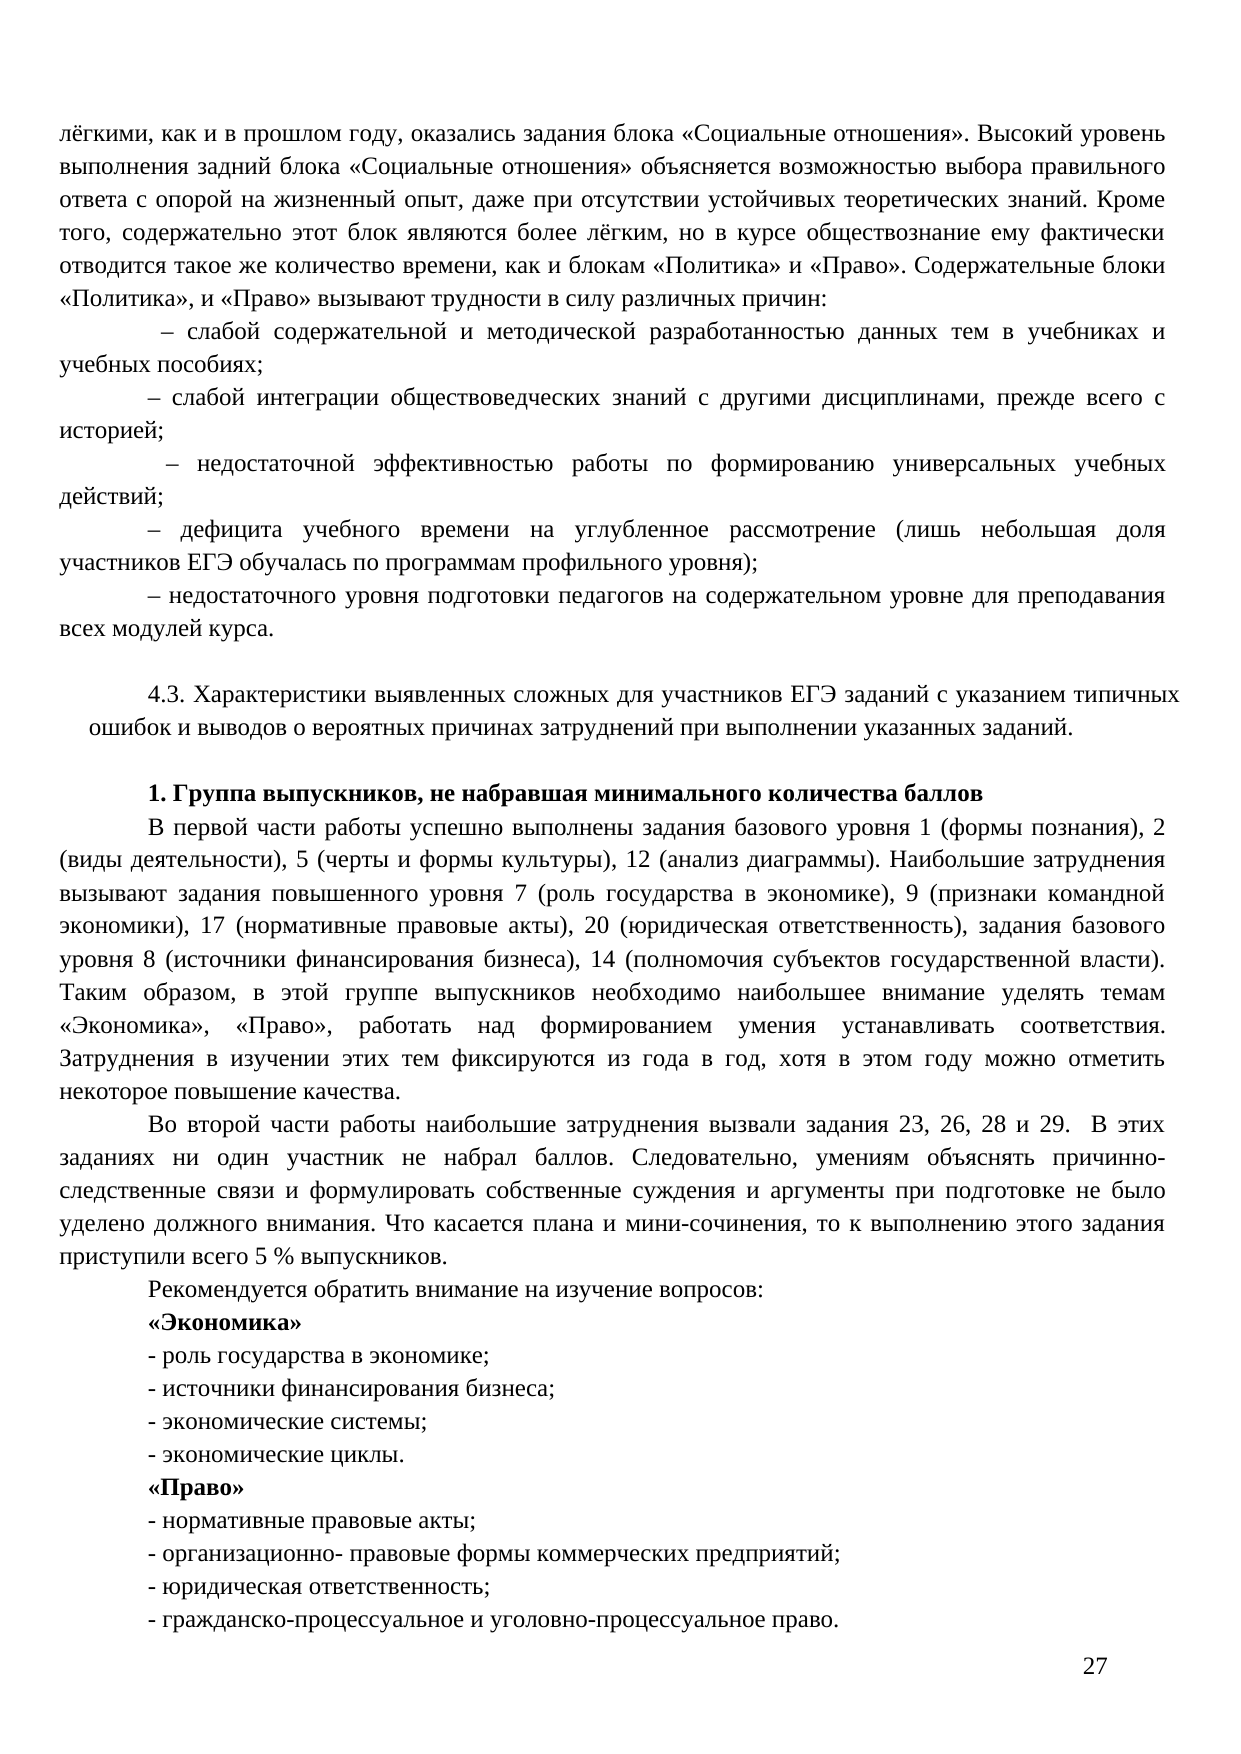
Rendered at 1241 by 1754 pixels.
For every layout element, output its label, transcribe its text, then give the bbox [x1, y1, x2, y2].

text - гражданско-процессуальное и уголовно-процессуальное право. [59, 1604, 1167, 1633]
text - юридическая ответственность; [59, 1571, 1167, 1600]
text – недостаточной эффективностью работы по формированию универсальных учебных действий; [59, 448, 1167, 510]
text – слабой содержательной и методической разработанностью данных тем в учебниках и учебных пособиях; [59, 316, 1167, 378]
text «Экономика» [59, 1307, 1167, 1336]
text - экономические системы; [59, 1406, 1167, 1435]
text «Право» [59, 1472, 1167, 1501]
text - источники финансирования бизнеса; [59, 1373, 1167, 1402]
text Рекомендуется обратить внимание на изучение вопросов: [59, 1274, 1167, 1303]
text - организационно- правовые формы коммерческих предприятий; [59, 1538, 1167, 1567]
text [59, 118, 1167, 312]
text – слабой интеграции обществоведческих знаний с другими дисциплинами, прежде всего с историей; [59, 382, 1167, 444]
text - роль государства в экономике; [59, 1340, 1167, 1369]
text - экономические циклы. [59, 1439, 1167, 1468]
text – дефицита учебного времени на углубленное рассмотрение (лишь небольшая доля участников ЕГЭ обучалась по программам профильного уровня); [59, 514, 1167, 576]
text В первой части работы успешно выполнены задания базового уровня 1 (формы познания), 2 (виды деятельности), 5 (черты и формы культуры), 12 (анализ диаграммы). Наибольшие затруднения вызывают задания повышенного уровня 7 (роль государства в экономике), 9 (признаки командной экономики), 17 (нормативные правовые акты), 20 (юридическая ответственность), задания базового уровня 8 (источники финансирования бизнеса), 14 (полномочия субъектов государственной власти). Таким образом, в этой группе выпускников необходимо наибольшее внимание уделять темам «Экономика», «Право», работать над формированием умения устанавливать соответствия. Затруднения в изучении этих тем фиксируются из года в год, хотя в этом году можно отметить некоторое повышение качества. [59, 812, 1167, 1104]
text – недостаточного уровня подготовки педагогов на содержательном уровне для преподавания всех модулей курса. [59, 580, 1167, 642]
text Во второй части работы наибольшие затруднения вызвали задания 23, 26, 28 и 29. В этих заданиях ни один участник не набрал баллов. Следовательно, умениям объяснять причинно-следственные связи и формулировать собственные суждения и аргументы при подготовке не было уделено должного внимания. Что касается плана и мини-сочинения, то к выполнению этого задания приступили всего 5 % выпускников. [59, 1109, 1167, 1269]
text 1. Группа выпускников, не набравшая минимального количества баллов [59, 778, 1167, 807]
text 4.3. Характеристики выявленных сложных для участников ЕГЭ заданий с указанием типичных ошибок и выводов о вероятных причинах затруднений при выполнении указанных заданий. [89, 679, 1181, 741]
text - нормативные правовые акты; [59, 1505, 1167, 1534]
